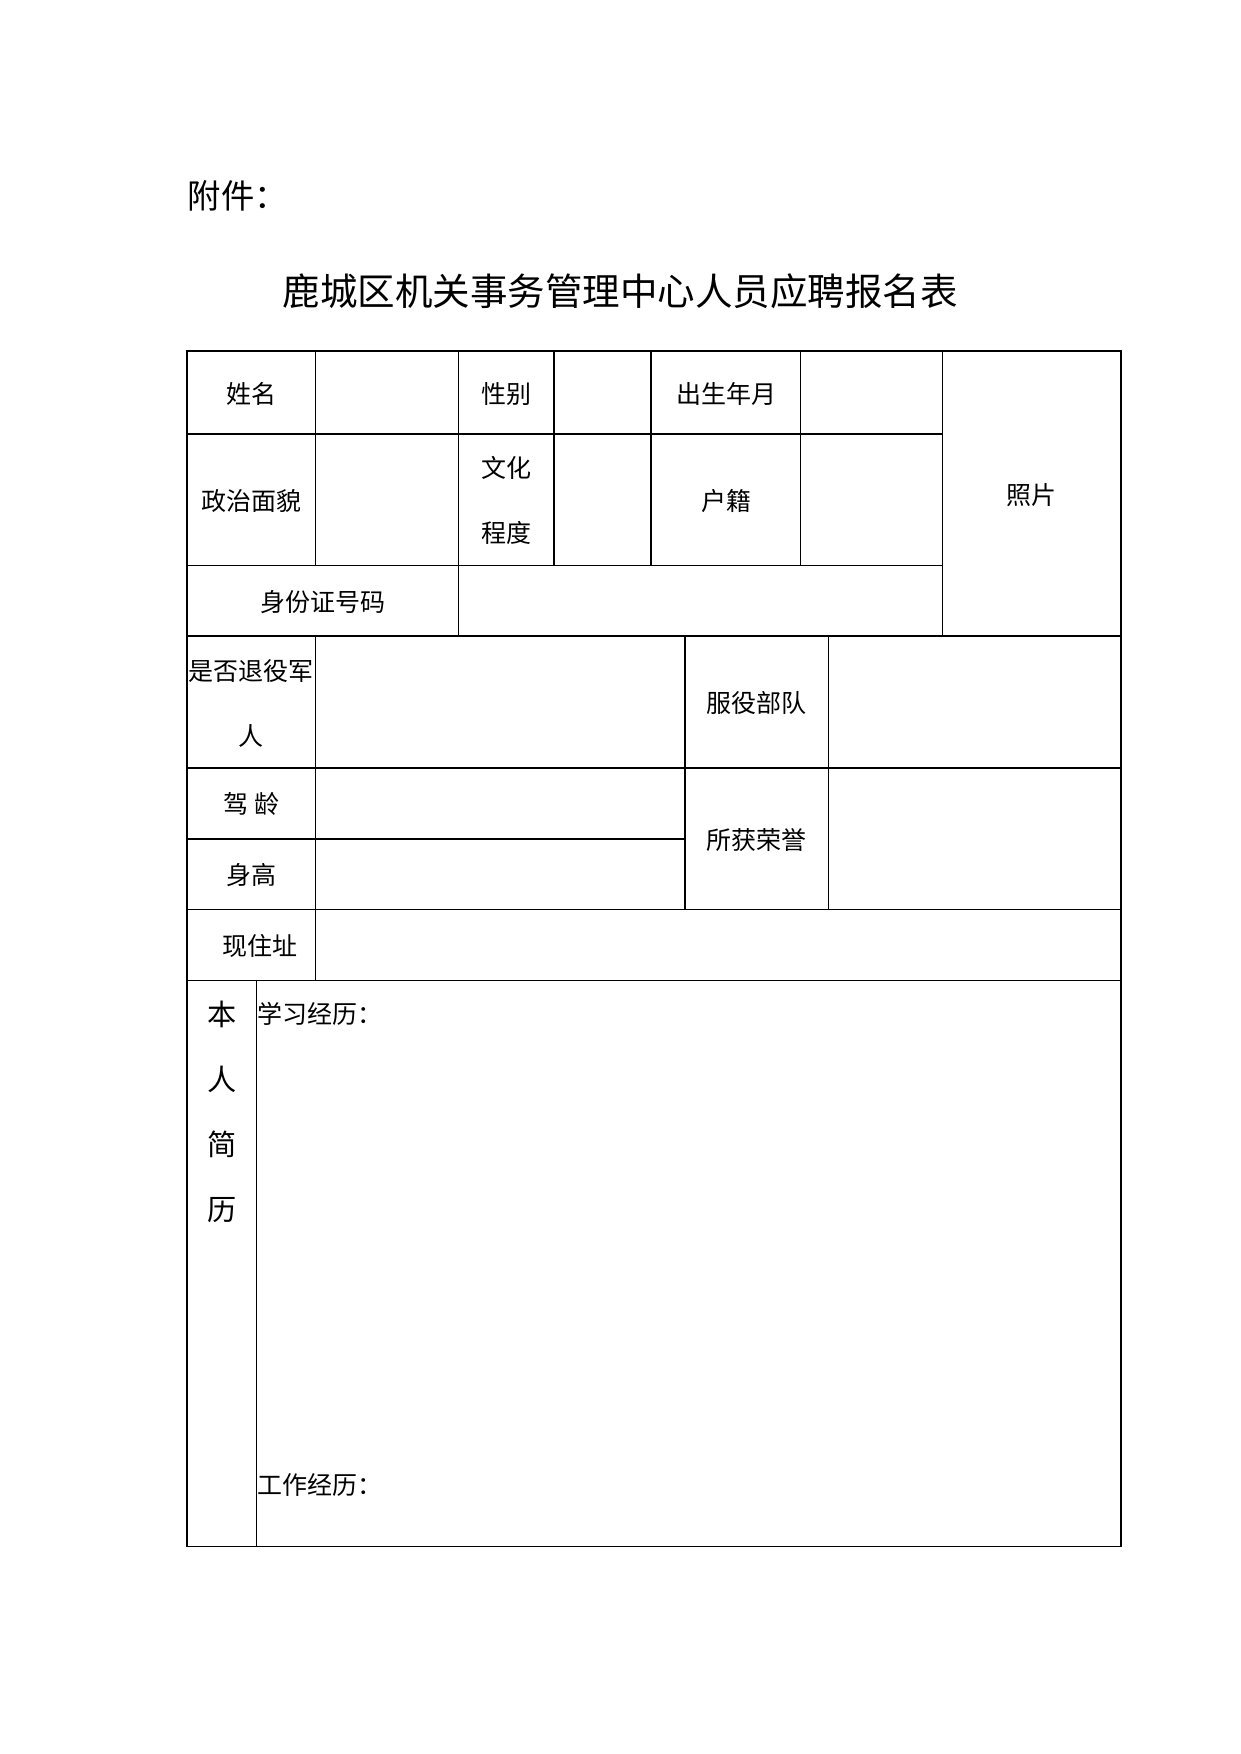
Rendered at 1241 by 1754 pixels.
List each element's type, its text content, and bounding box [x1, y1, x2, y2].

table_header [316, 352, 458, 433]
table_cell [829, 637, 1120, 767]
table_cell [801, 435, 942, 564]
table_cell 政治面貌 [188, 435, 315, 564]
table_cell [829, 769, 1120, 909]
table_cell 驾 龄 [188, 769, 315, 838]
table_cell [316, 910, 1120, 979]
table_cell 现住址 [188, 910, 315, 979]
table_cell 本人简历 [188, 981, 256, 1546]
table_cell 户籍 [652, 435, 800, 564]
table_cell 身高 [188, 840, 315, 909]
table_cell 服役部队 [686, 637, 828, 767]
table_header 性别 [459, 352, 553, 433]
table_cell 文化程度 [459, 435, 553, 564]
table_cell [316, 435, 458, 564]
table_header 照片 [943, 352, 1120, 635]
text 鹿城区机关事务管理中心人员应聘报名表 [187, 256, 1053, 321]
table_cell [316, 769, 684, 838]
table_header [555, 352, 650, 433]
table_cell 身份证号码 [188, 566, 458, 635]
table_cell [459, 566, 942, 635]
table_header 出生年月 [652, 352, 800, 433]
text 附件： [187, 162, 1053, 227]
table_header 姓名 [188, 352, 315, 433]
table_cell 是否退役军人 [188, 637, 315, 767]
table_cell 所获荣誉 [686, 769, 828, 909]
table_cell 学习经历： 工作经历： [257, 981, 1120, 1546]
table_header [801, 352, 942, 433]
table_cell [316, 840, 684, 909]
table_cell [555, 435, 650, 564]
table_cell [316, 637, 684, 767]
